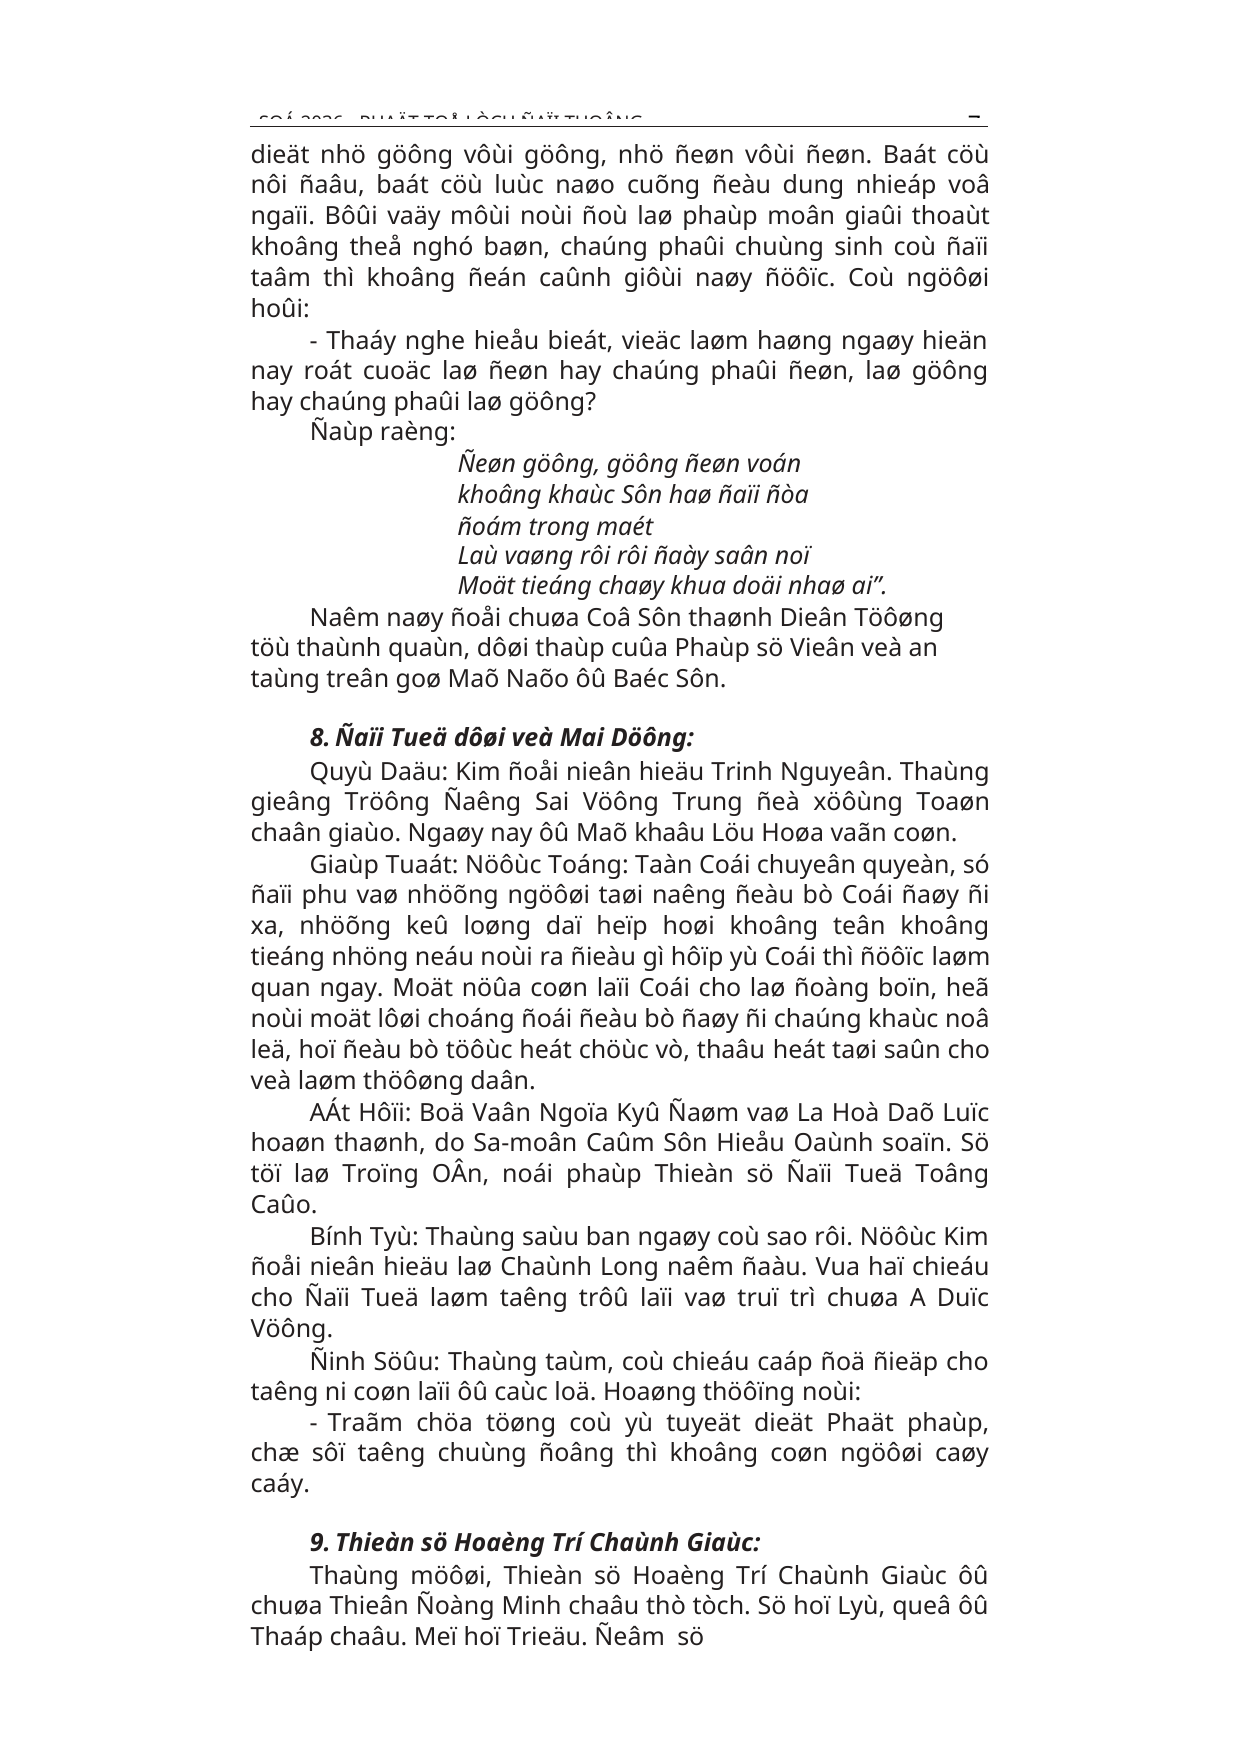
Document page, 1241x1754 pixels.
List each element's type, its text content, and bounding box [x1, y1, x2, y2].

text Giaùp Tuaát: Nöôùc Toáng: Taàn Coái chuyeân quyeàn, só ñaïi phu vaø nhöõng ngöôøi taøi naêng ñeàu bò Coái ñaøy ñi xa, nhöõng keû loøng daï heïp hoøi khoâng teân khoâng tieáng nhöng neáu noùi ra ñieàu gì hôïp yù Coái thì ñöôïc laøm quan ngay. Moät nöûa coøn laïi Coái cho laø ñoàng boïn, heã noùi moät lôøi choáng ñoái ñeàu bò ñaøy ñi chaúng khaùc noâ leä, hoï ñeàu bò töôùc heát chöùc vò, thaâu heát taøi saûn cho veà laøm thöôøng daân. [250, 849, 990, 1097]
text dieät nhö göông vôùi göông, nhö ñeøn vôùi ñeøn. Baát cöù nôi ñaâu, baát cöù luùc naøo cuõng ñeàu dung nhieáp voâ ngaïi. Bôûi vaäy môùi noùi ñoù laø phaùp moân giaûi thoaùt khoâng theå nghó baøn, chaúng phaûi chuùng sinh coù ñaïi taâm thì khoâng ñeán caûnh giôùi naøy ñöôïc. Coù ngöôøi hoûi: [250, 138, 990, 324]
subtitle Thieàn sö Hoaèng Trí Chaùnh Giaùc: [309, 1525, 1092, 1557]
text Ñinh Söûu: Thaùng taùm, coù chieáu caáp ñoä ñieäp cho taêng ni coøn laïi ôû caùc loä. Hoaøng thöôïng noùi: [250, 1345, 989, 1407]
text Ñaùp raèng: [309, 418, 1092, 446]
text Thaùng möôøi, Thieàn sö Hoaèng Trí Chaùnh Giaùc ôû chuøa Thieân Ñoàng Minh chaâu thò tòch. Sö hoï Lyù, queâ ôû Thaáp chaâu. Meï hoï Trieäu. Ñeâm sö [250, 1560, 990, 1653]
text Naêm naøy ñoåi chuøa Coâ Sôn thaønh Dieân Töôøng töù thaùnh quaùn, dôøi thaùp cuûa Phaùp sö Vieân veà an taùng treân goø Maõ Naõo ôû Baéc Sôn. [250, 602, 990, 695]
text Moät tieáng chaøy khua doäi nhaø ai”. [457, 570, 1092, 601]
text Laù vaøng rôi rôi ñaày saân noï [457, 542, 1092, 570]
list Traãm chöa töøng coù yù tuyeät dieät Phaät phaùp, chæ sôï taêng chuùng ñoâng thì khoâng coøn ngöôøi caøy caáy. [250, 1407, 990, 1500]
text Quyù Daäu: Kim ñoåi nieân hieäu Trinh Nguyeân. Thaùng gieâng Tröông Ñaêng Sai Vöông Trung ñeà xöôùng Toaøn chaân giaùo. Ngaøy nay ôû Maõ khaâu Löu Hoøa vaãn coøn. [250, 756, 990, 849]
text Ñeøn göông, göông ñeøn voán khoâng khaùc Sôn haø ñaïi ñòa ñoám trong maét [457, 447, 857, 542]
list Thaáy nghe hieåu bieát, vieäc laøm haøng ngaøy hieän nay roát cuoäc laø ñeøn hay chaúng phaûi ñeøn, laø göông hay chaúng phaûi laø göông? [250, 324, 989, 418]
subtitle Ñaïi Tueä dôøi veà Mai Döông: [309, 721, 1092, 753]
text Bính Tyù: Thaùng saùu ban ngaøy coù sao rôi. Nöôùc Kim ñoåi nieân hieäu laø Chaùnh Long naêm ñaàu. Vua haï chieáu cho Ñaïi Tueä laøm taêng trôû laïi vaø truï trì chuøa A Duïc Vöông. [250, 1221, 990, 1345]
text AÁt Hôïi: Boä Vaân Ngoïa Kyû Ñaøm vaø La Hoà Daõ Luïc hoaøn thaønh, do Sa-moân Caûm Sôn Hieåu Oaùnh soaïn. Sö töï laø Troïng OÂn, noái phaùp Thieàn sö Ñaïi Tueä Toâng Caûo. [250, 1097, 990, 1221]
